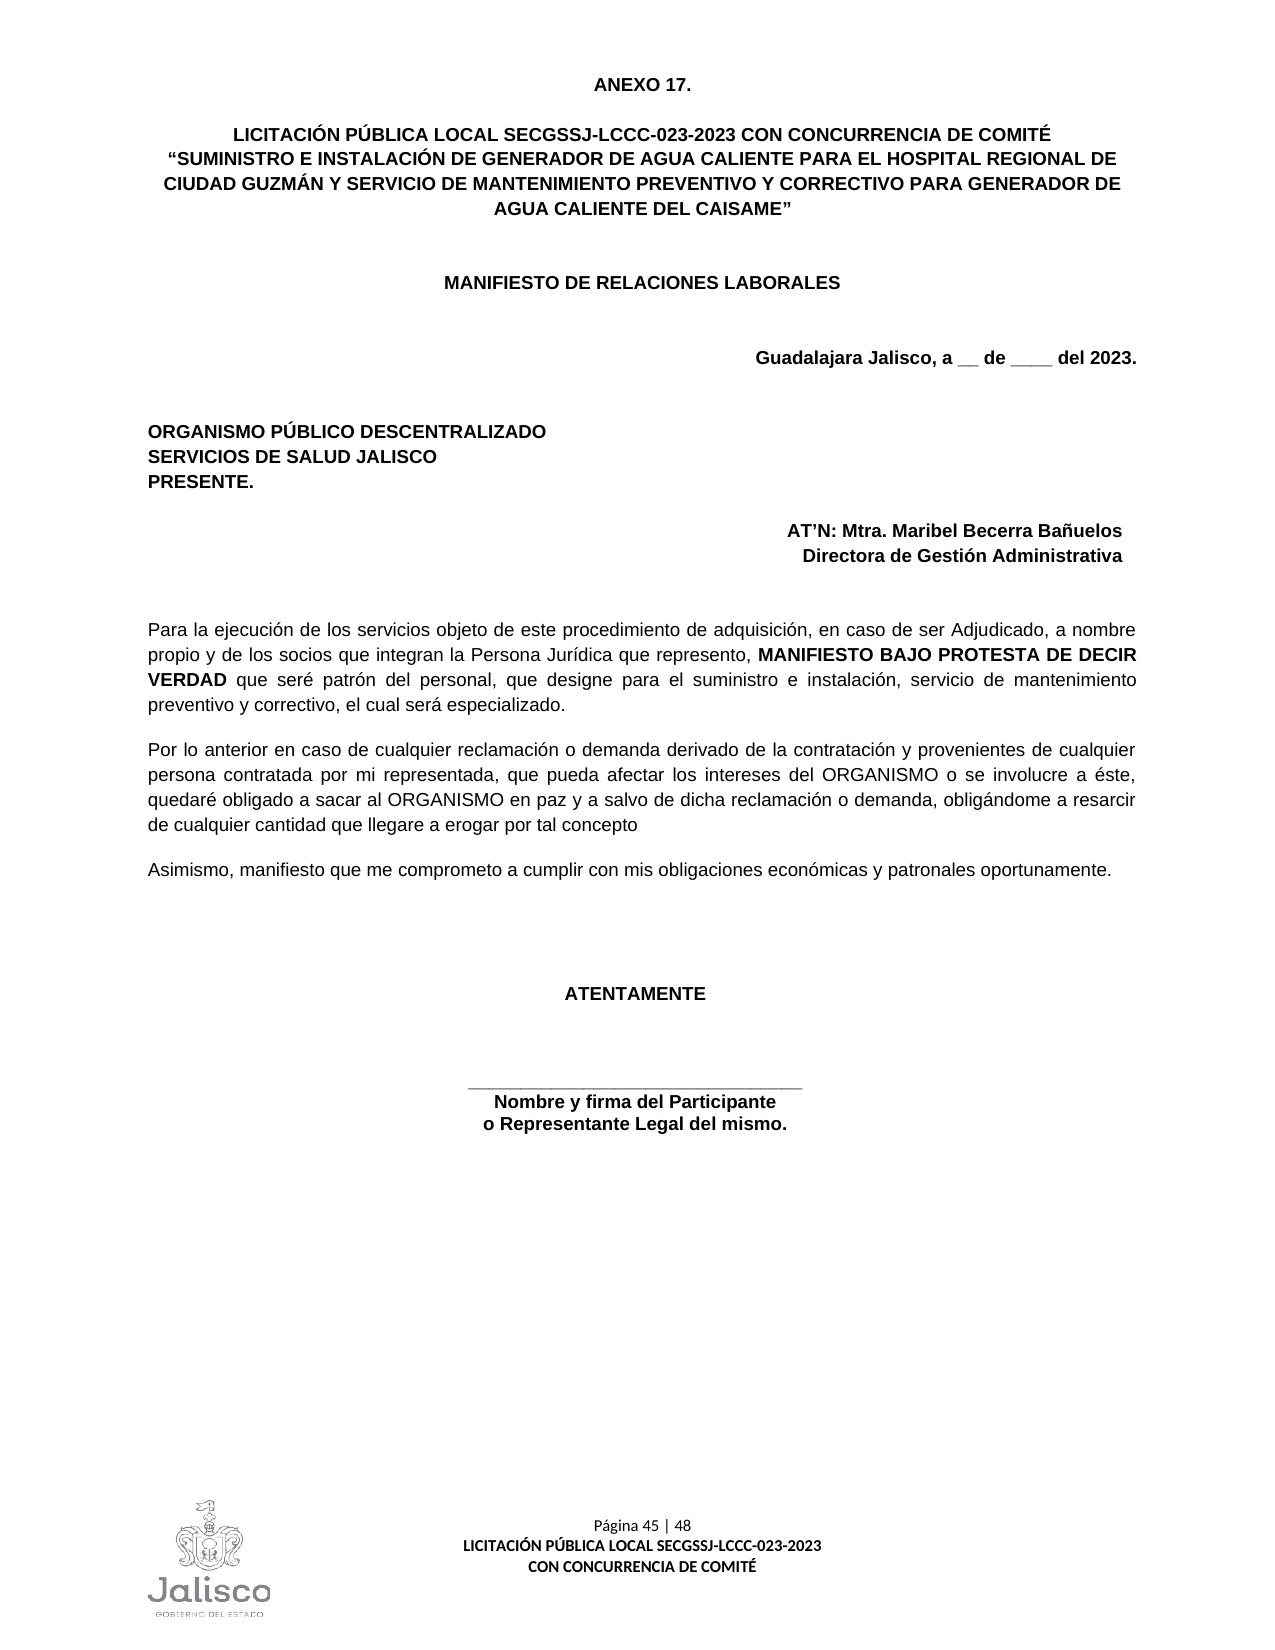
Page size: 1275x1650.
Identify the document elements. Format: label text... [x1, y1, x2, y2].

text ________________________________ [148, 1069, 1122, 1091]
text Guadalajara Jalisco, a __ de ____ del 2023. [148, 347, 1137, 368]
text Asimismo, manifiesto que me comprometo a cumplir con mis obligaciones económicas y patronales oportunamente. [148, 859, 1137, 881]
text PRESENTE. [148, 471, 1137, 492]
text Nombre y firma del Participante [148, 1091, 1122, 1112]
text “SUMINISTRO E INSTALACIÓN DE GENERADOR DE AGUA CALIENTE PARA EL HOSPITAL REGIONAL DE CIUDAD GUZMÁN Y SERVICIO DE MANTENIMIENTO PREVENTIVO Y CORRECTIVO PARA GENERADOR DE AGUA CALIENTE DEL CAISAME” [148, 148, 1137, 219]
text SERVICIOS DE SALUD JALISCO [148, 446, 1137, 467]
text Para la ejecución de los servicios objeto de este procedimiento de adquisición, en caso de ser Adjudicado, a nombre propio y de los socios que integran la Persona Jurídica que represento, MANIFIESTO BAJO PROTESTA DE DECIR VERDAD que seré patrón del personal, que designe para el suministro e instalación, servicio de mantenimiento preventivo y correctivo, el cual será especializado. [148, 619, 1137, 715]
text ORGANISMO PÚBLICO DESCENTRALIZADO [148, 421, 1137, 442]
text o Representante Legal del mismo. [148, 1112, 1122, 1134]
text Por lo anterior en caso de cualquier reclamación o demanda derivado de la contratación y provenientes de cualquier persona contratada por mi representada, que pueda afectar los intereses del ORGANISMO o se involucre a éste, quedaré obligado a sacar al ORGANISMO en paz y a salvo de dicha reclamación o demanda, obligándome a resarcir de cualquier cantidad que llegare a erogar por tal concepto [148, 739, 1137, 835]
text MANIFIESTO DE RELACIONES LABORALES [148, 272, 1137, 294]
text LICITACIÓN PÚBLICA LOCAL SECGSSJ-LCCC-023-2023 CON CONCURRENCIA DE COMITÉ [148, 123, 1137, 145]
text AT’N: Mtra. Maribel Becerra Bañuelos [148, 520, 1122, 542]
text ATENTAMENTE [148, 983, 1122, 1005]
picture [147, 1500, 271, 1617]
text Directora de Gestión Administrativa [148, 545, 1122, 566]
text ANEXO 17. [148, 74, 1137, 95]
